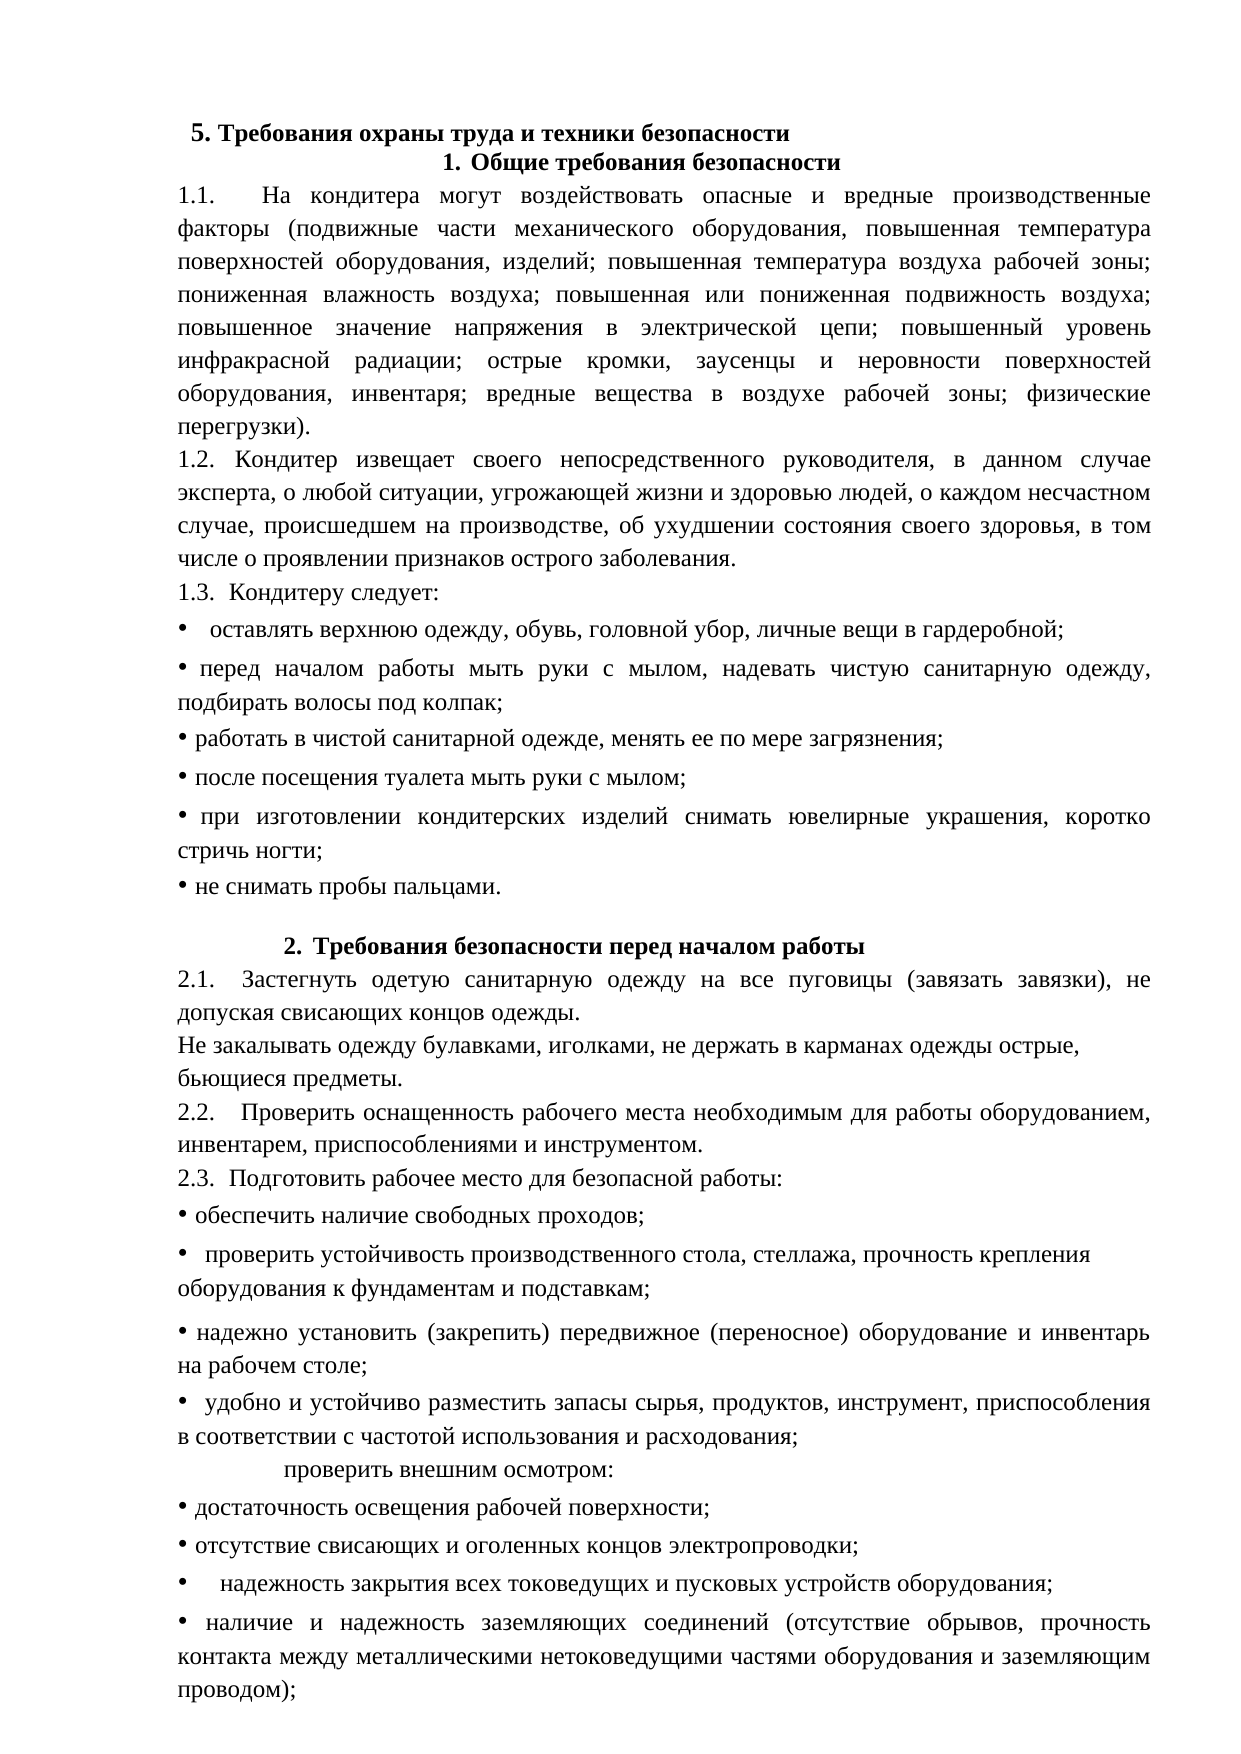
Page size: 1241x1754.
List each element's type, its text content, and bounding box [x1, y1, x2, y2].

list Кондитер извещает своего непосредственного руководителя, в данном случае эксперта, о любой ситуации, угрожающей жизни и здоровью людей, о каждом несчастном случае, происшедшем на производстве, об ухудшении состояния своего здоровья, в том числе о проявлении признаков острого заболевания. [177, 444, 1152, 572]
list достаточность освещения рабочей поверхности; [177, 1488, 1163, 1521]
subtitle Требования безопасности перед началом работы [283, 931, 1163, 960]
list при изготовлении кондитерских изделий снимать ювелирные украшения, коротко стричь ногти; [177, 797, 1151, 863]
list Требования охраны труда и техники безопасности [191, 116, 1163, 147]
list работать в чистой санитарной одежде, менять ее по мере загрязнения; [177, 720, 1163, 753]
list Застегнуть одетую санитарную одежду на все пуговицы (завязать завязки), не допуская свисающих концов одежды. [177, 964, 1152, 1026]
list Кондитеру следует: [177, 577, 1163, 605]
list не снимать пробы пальцами. [177, 868, 1163, 901]
list перед началом работы мыть руки с мылом, надевать чистую санитарную одежду, подбирать волосы под колпак; [177, 649, 1152, 716]
text Не закалывать одежду булавками, иголками, не держать в карманах одежды острые, бьющиеся предметы. [177, 1031, 1163, 1092]
list отсутствие свисающих и оголенных концов электропроводки; [177, 1526, 1163, 1559]
list проверить устойчивость производственного стола, стеллажа, прочность крепления оборудования к фундаментам и подставкам; [177, 1235, 1152, 1301]
list надежность закрытия всех токоведущих и пусковых устройств оборудования; [177, 1564, 1152, 1598]
list Проверить оснащенность рабочего места необходимым для работы оборудованием, инвентарем, приспособлениями и инструментом. [177, 1097, 1152, 1158]
list Общие требования безопасности [442, 147, 1163, 176]
list удобно и устойчиво разместить запасы сырья, продуктов, инструмент, приспособления в соответствии с частотой использования и расходования; [177, 1383, 1151, 1450]
list На кондитера могут воздействовать опасные и вредные производственные факторы (подвижные части механического оборудования, повышенная температура поверхностей оборудования, изделий; повышенная температура воздуха рабочей зоны; пониженная влажность воздуха; повышенная или пониженная подвижность воздуха; повышенное значение напряжения в электрической цепи; повышенный уровень инфракрасной радиации; острые кромки, заусенцы и неровности поверхностей оборудования, инвентаря; вредные вещества в воздухе рабочей зоны; физические перегрузки). [177, 180, 1152, 440]
list после посещения туалета мыть руки с мылом; [177, 758, 1163, 792]
text проверить внешним осмотром: [283, 1454, 1163, 1483]
list Подготовить рабочее место для безопасной работы: [177, 1163, 1163, 1191]
list оставлять верхнюю одежду, обувь, головной убор, личные вещи в гардеробной; [177, 610, 1152, 644]
list надежно установить (закрепить) передвижное (переносное) оборудование и инвентарь на рабочем столе; [177, 1313, 1151, 1379]
list обеспечить наличие свободных проходов; [177, 1196, 1163, 1230]
list наличие и надежность заземляющих соединений (отсутствие обрывов, прочность контакта между металлическими нетоковедущими частями оборудования и заземляющим проводом); [177, 1603, 1152, 1703]
